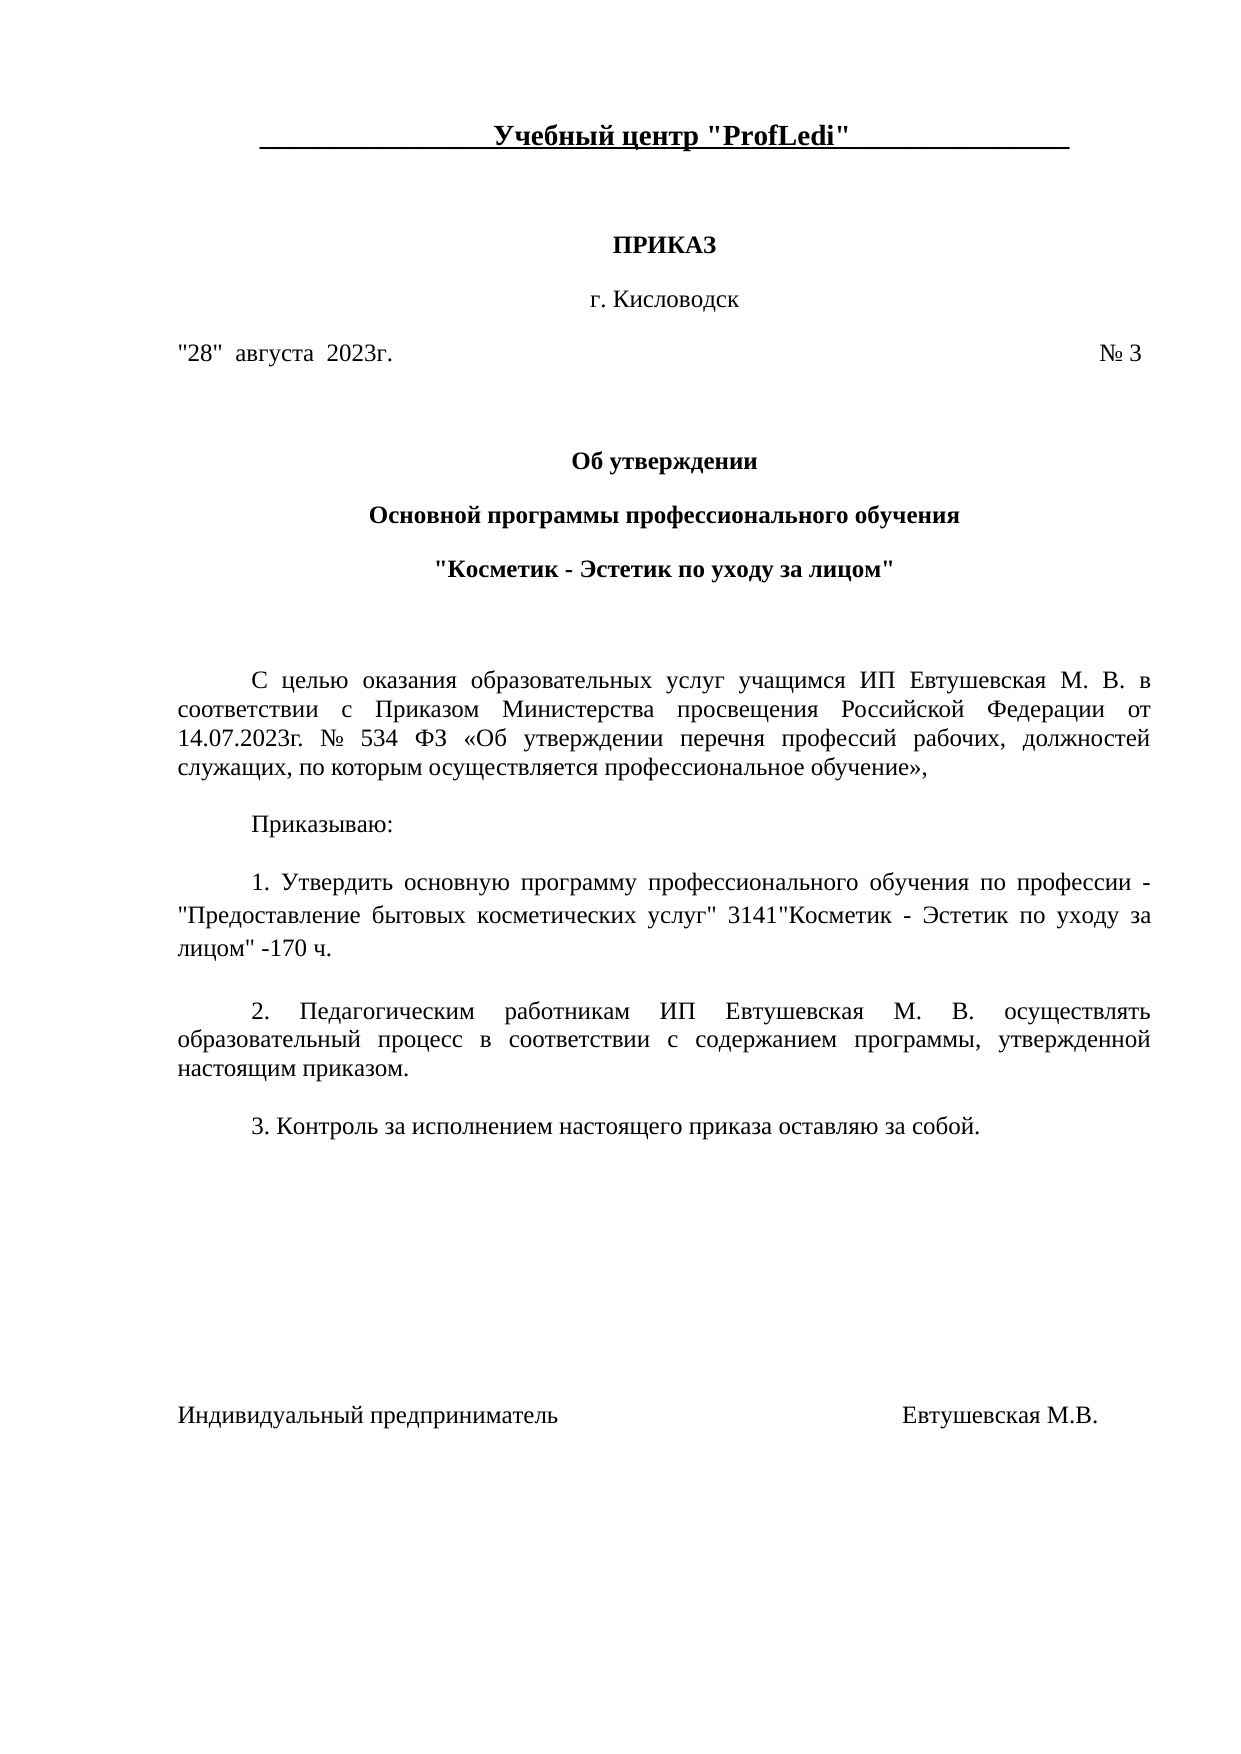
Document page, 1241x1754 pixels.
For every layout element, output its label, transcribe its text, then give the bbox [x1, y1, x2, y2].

text г. Кисловодск [177, 284, 1152, 313]
subtitle С целью оказания образовательных услуг учащимся ИП Евтушевская М. В. в соответствии с Приказом Министерства просвещения Российской Федерации от 14.07.2023г. № 534 ФЗ «Об утверждении перечня профессий рабочих, должностей служащих, по которым осуществляется профессиональное обучение», [177, 665, 1152, 780]
text Основной программы профессионального обучения [177, 500, 1152, 528]
text 2. Педагогическим работникам ИП Евтушевская М. В. осуществлять образовательный процесс в соответствии с содержанием программы, утвержденной настоящим приказом. [177, 996, 1152, 1082]
text ________________Учебный центр "ProfLedi"_______________ [177, 118, 1152, 152]
text Индивидуальный предприниматель Евтушевская М.В. [177, 1400, 1152, 1429]
text "Косметик - Эстетик по уходу за лицом" [177, 554, 1152, 582]
text Об утверждении [177, 446, 1152, 475]
text "28" августа 2023г. № 3 [177, 338, 1152, 367]
text ПРИКАЗ [177, 231, 1152, 259]
text 1. Утвердить основную программу профессионального обучения по профессии - "Предоставление бытовых косметических услуг" 3141"Косметик - Эстетик по уходу за лицом" -170 ч. [177, 867, 1152, 962]
text Приказываю: [177, 809, 1152, 838]
text 3. Контроль за исполнением настоящего приказа оставляю за собой. [177, 1111, 1152, 1140]
